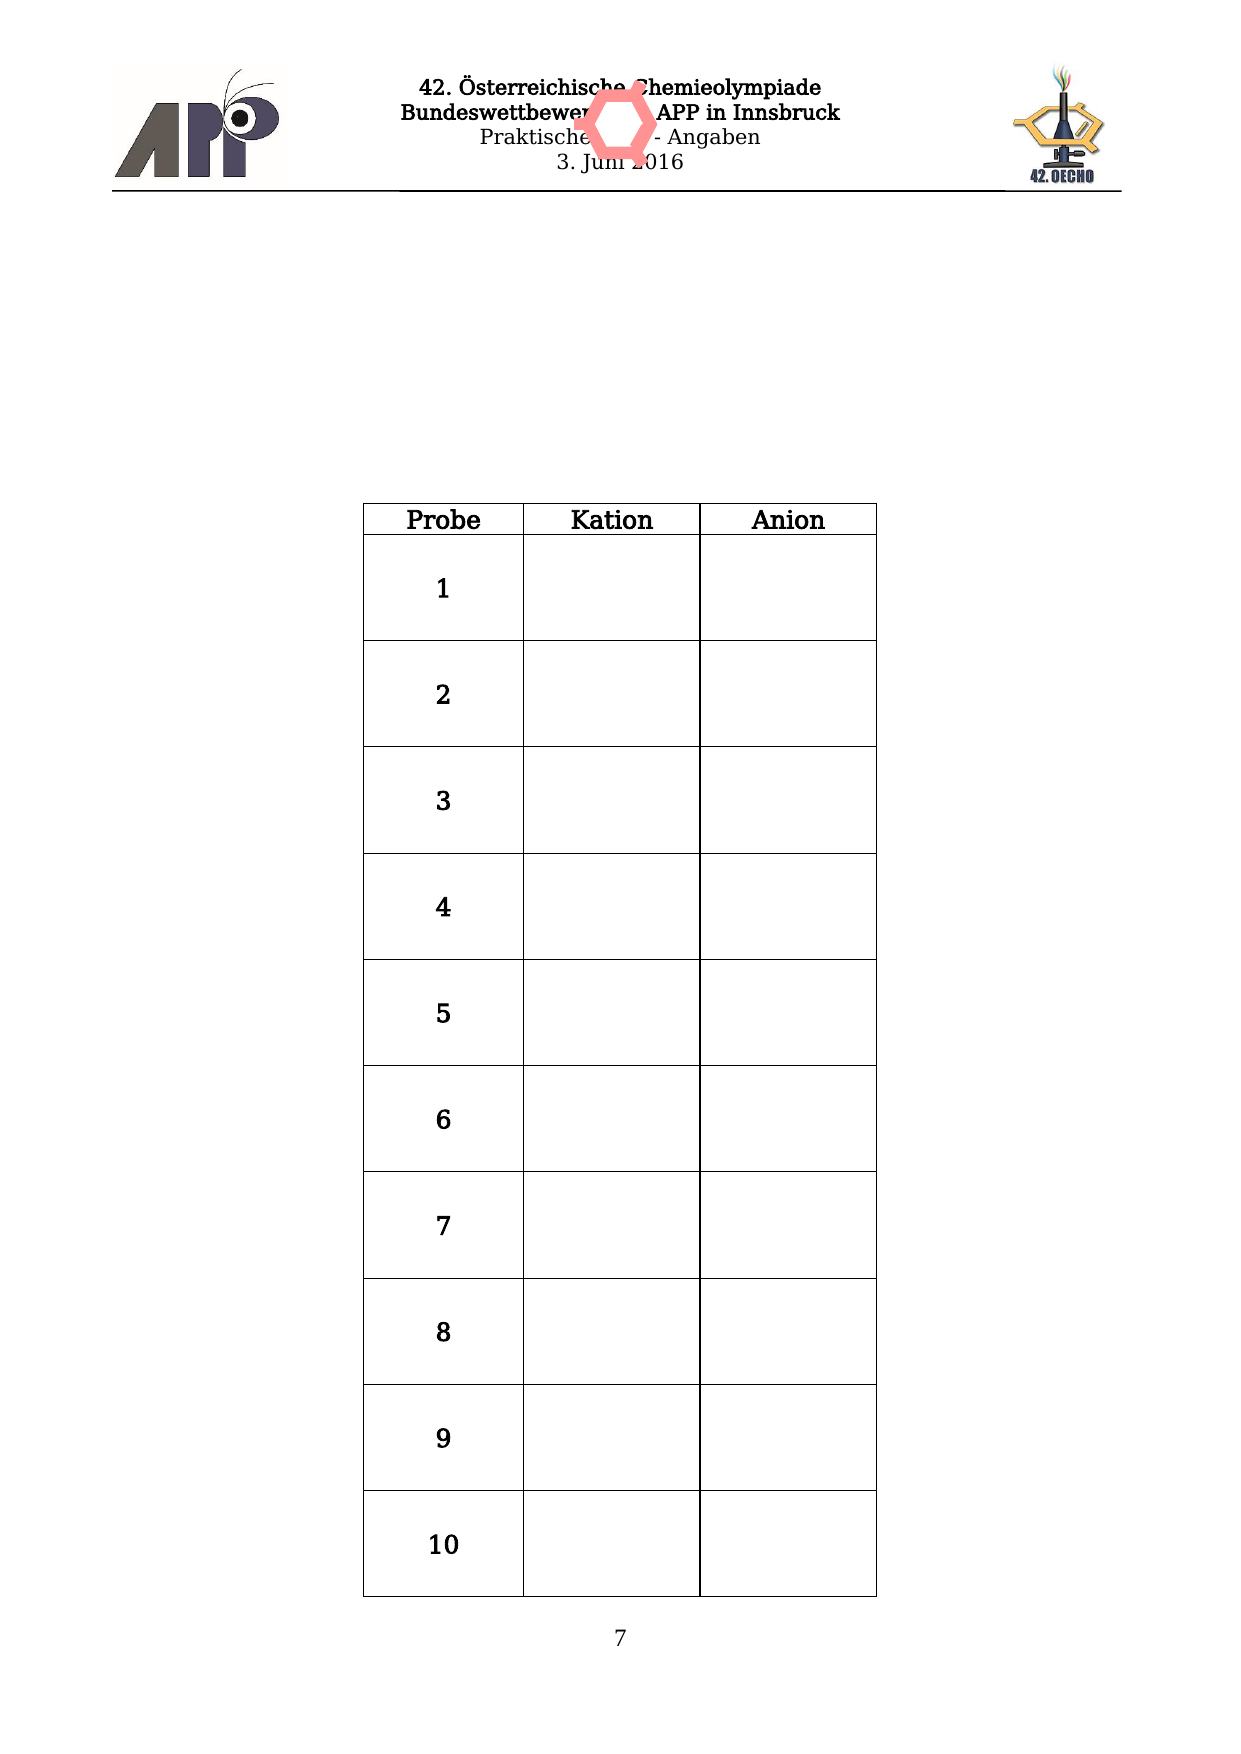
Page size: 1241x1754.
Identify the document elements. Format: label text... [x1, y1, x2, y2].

table_cell [701, 747, 876, 799]
table_cell [701, 1066, 876, 1118]
table_cell [524, 1224, 699, 1277]
table_cell [524, 641, 699, 693]
table_header Kation [524, 504, 699, 534]
table_cell 10 [364, 1491, 523, 1596]
table_cell [524, 1385, 699, 1437]
table_cell 2 [364, 641, 523, 746]
table_cell [524, 587, 699, 640]
table_cell [524, 1066, 699, 1118]
table_cell 3 [364, 747, 523, 852]
table_cell 4 [364, 854, 523, 959]
table_cell [701, 1385, 876, 1437]
table_cell [524, 1491, 699, 1543]
table_header Anion [701, 504, 876, 534]
table_cell [524, 1279, 699, 1331]
table_cell [524, 906, 699, 959]
table_cell [524, 1172, 699, 1224]
table_cell [524, 535, 699, 587]
table_cell 5 [364, 960, 523, 1065]
table_cell 9 [364, 1385, 523, 1490]
table_cell [524, 693, 699, 746]
table_cell [701, 1331, 876, 1384]
table_cell [701, 854, 876, 906]
table_cell [701, 1224, 876, 1277]
table_cell [524, 1118, 699, 1171]
table_cell [524, 1437, 699, 1490]
table_cell [701, 1279, 876, 1331]
table_cell [524, 1012, 699, 1065]
table_cell 1 [364, 535, 523, 640]
table_cell 7 [364, 1172, 523, 1277]
table_cell [701, 587, 876, 640]
table_cell [701, 1437, 876, 1490]
table_cell [524, 854, 699, 906]
table_cell [524, 1331, 699, 1384]
table_cell [524, 799, 699, 852]
table_cell 8 [364, 1279, 523, 1384]
table_cell [701, 1118, 876, 1171]
table_cell [701, 1172, 876, 1224]
table_cell [701, 906, 876, 959]
table_cell [701, 641, 876, 693]
table_cell [701, 1491, 876, 1543]
table_cell [701, 535, 876, 587]
table_cell [524, 1543, 699, 1596]
table_cell [701, 1012, 876, 1065]
table_cell [701, 693, 876, 746]
table_cell 6 [364, 1066, 523, 1171]
table_cell [524, 747, 699, 799]
table_cell [524, 960, 699, 1012]
table_cell [701, 960, 876, 1012]
table_cell [701, 799, 876, 852]
table_header Probe [364, 504, 523, 534]
table_cell [701, 1543, 876, 1596]
